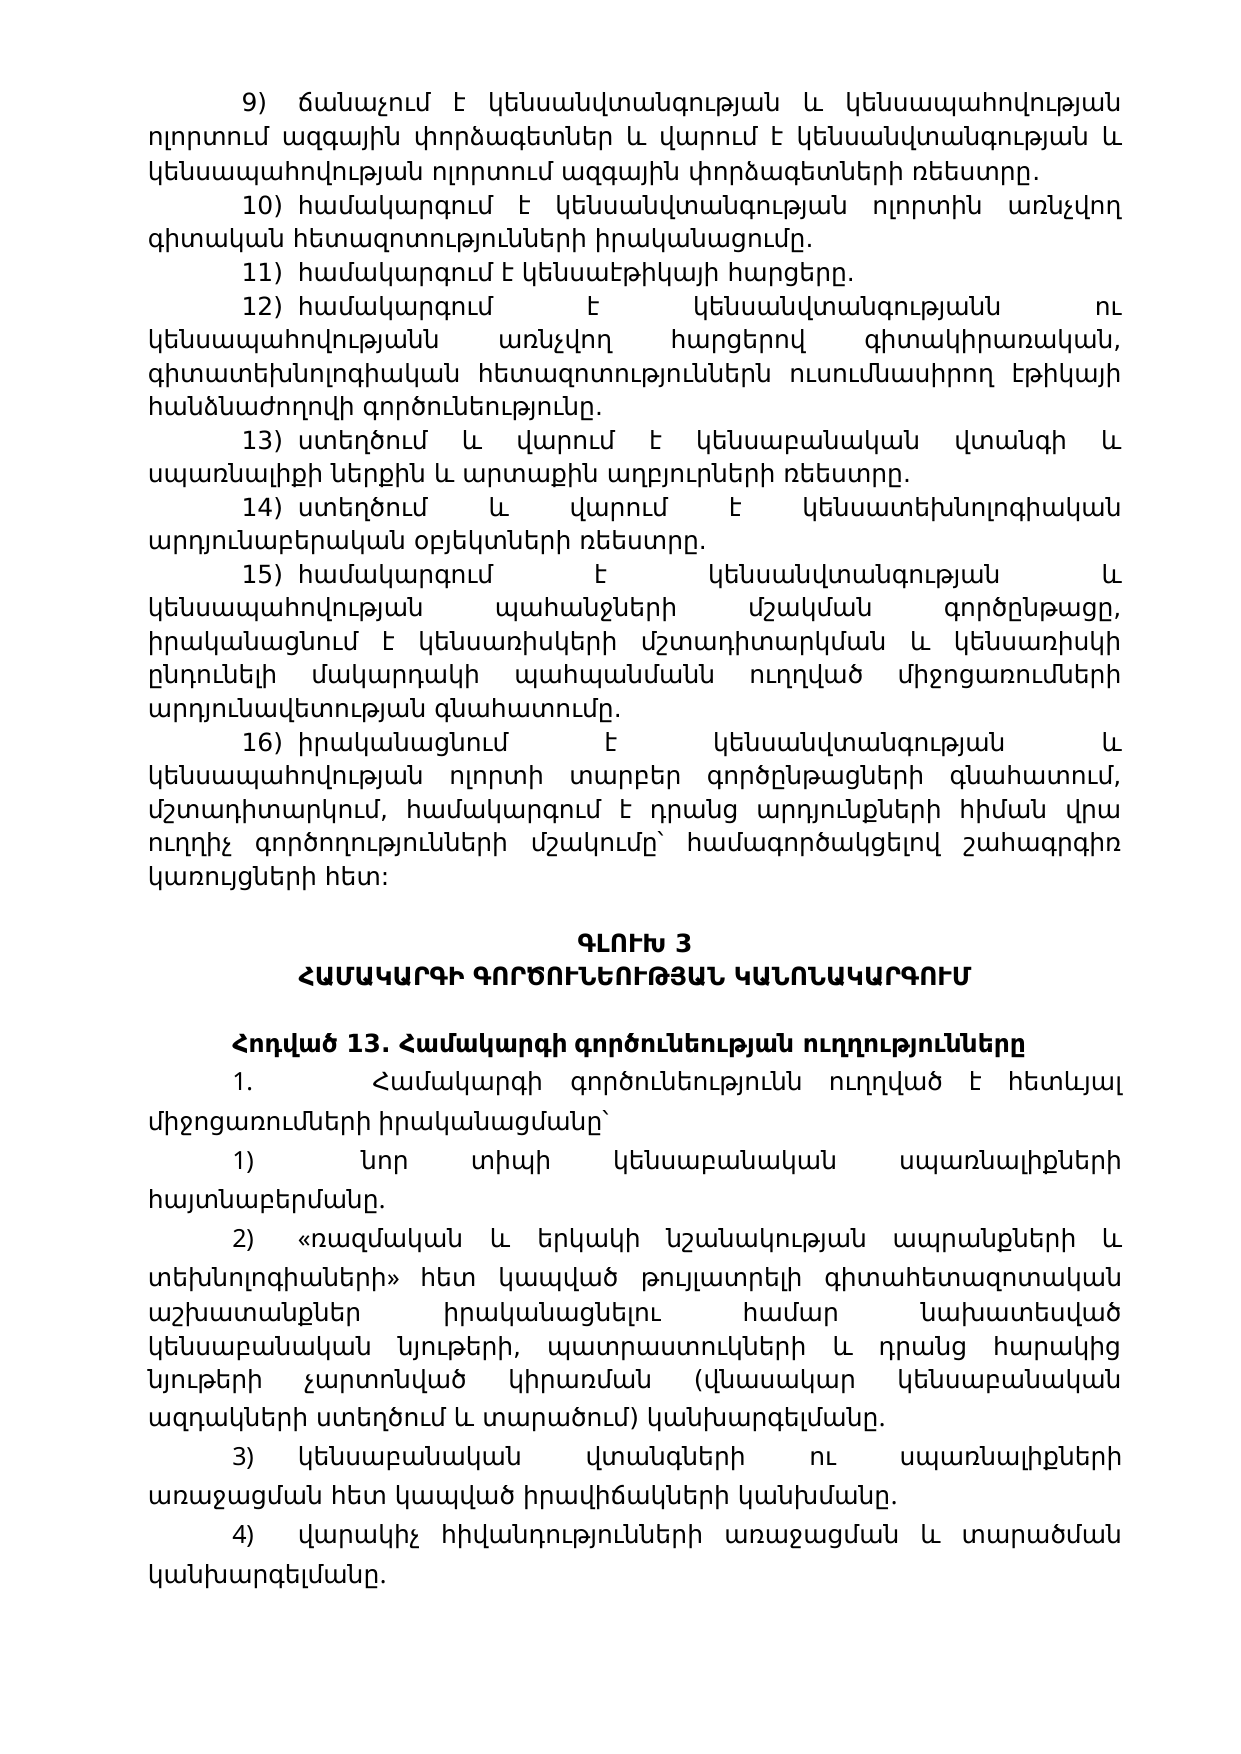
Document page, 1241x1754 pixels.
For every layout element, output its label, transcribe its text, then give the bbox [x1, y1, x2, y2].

list ստեղծում և վարում է կենսաբանական վտանգի և սպառնալիքի ներքին և արտաքին աղբյուրների ռեեստրը. [148, 426, 1122, 489]
list համակարգում է կենսանվտանգության և կենսապահովության պահանջների մշակման գործընթացը, իրականացնում է կենսառիսկերի մշտադիտարկման և կենսառիսկի ընդունելի մակարդակի պահպանմանն ուղղված միջոցառումների արդյունավետության գնահատումը. [148, 560, 1122, 723]
list կենսաբանական վտանգների ու սպառնալիքների առաջացման հետ կապված իրավիճակների կանխմանը. [148, 1439, 1122, 1512]
text ԳԼՈՒԽ 3 [148, 929, 1122, 958]
list «ռազմական և երկակի նշանակության ապրանքների և տեխնոլոգիաների» հետ կապված թույլատրելի գիտահետազոտական աշխատանքներ իրականացնելու համար նախատեսված կենսաբանական նյութերի, պատրաստուկների և դրանց հարակից նյութերի չարտոնված կիրառման (վնասակար կենսաբանական ազդակների ստեղծում և տարածում) կանխարգելմանը. [148, 1221, 1122, 1434]
list իրականացնում է կենսանվտանգության և կենսապահովության ոլորտի տարբեր գործընթացների գնահատում, մշտադիտարկում, համակարգում է դրանց արդյունքների հիման վրա ուղղիչ գործողությունների մշակումը՝ համագործակցելով շահագրգիռ կառույցների հետ: [148, 728, 1122, 891]
list ճանաչում է կենսանվտանգության և կենսապահովության ոլորտում ազգային փորձագետներ և վարում է կենսանվտանգության և կենսապահովության ոլորտում ազգային փորձագետների ռեեստրը․ [148, 89, 1122, 187]
list նոր տիպի կենսաբանական սպառնալիքների հայտնաբերմանը. [148, 1142, 1122, 1216]
text ՀԱՄԱԿԱՐԳԻ ԳՈՐԾՈՒՆԵՈՒԹՅԱՆ ԿԱՆՈՆԱԿԱՐԳՈՒՄ [148, 963, 1122, 992]
list Համակարգի գործունեությունն ուղղված է հետևյալ միջոցառումների իրականացմանը՝ [148, 1064, 1122, 1137]
list համակարգում է կենսանվտանգության ոլորտին առնչվող գիտական հետազոտությունների իրականացումը. [148, 191, 1122, 254]
list համակարգում է կենսաէթիկայի հարցերը. [148, 258, 1122, 287]
list վարակիչ հիվանդությունների առաջացման և տարածման կանխարգելմանը. [148, 1517, 1122, 1590]
text Հոդված 13. Համակարգի գործունեության ուղղությունները [148, 1030, 1122, 1059]
list ստեղծում և վարում է կենսատեխնոլոգիական արդյունաբերական օբյեկտների ռեեստրը. [148, 493, 1122, 556]
list համակարգում է կենսանվտանգությանն ու կենսապահովությանն առնչվող հարցերով գիտակիրառական, գիտատեխնոլոգիական հետազոտություններն ուսումնասիրող էթիկայի հանձնաժողովի գործունեությունը. [148, 292, 1122, 422]
